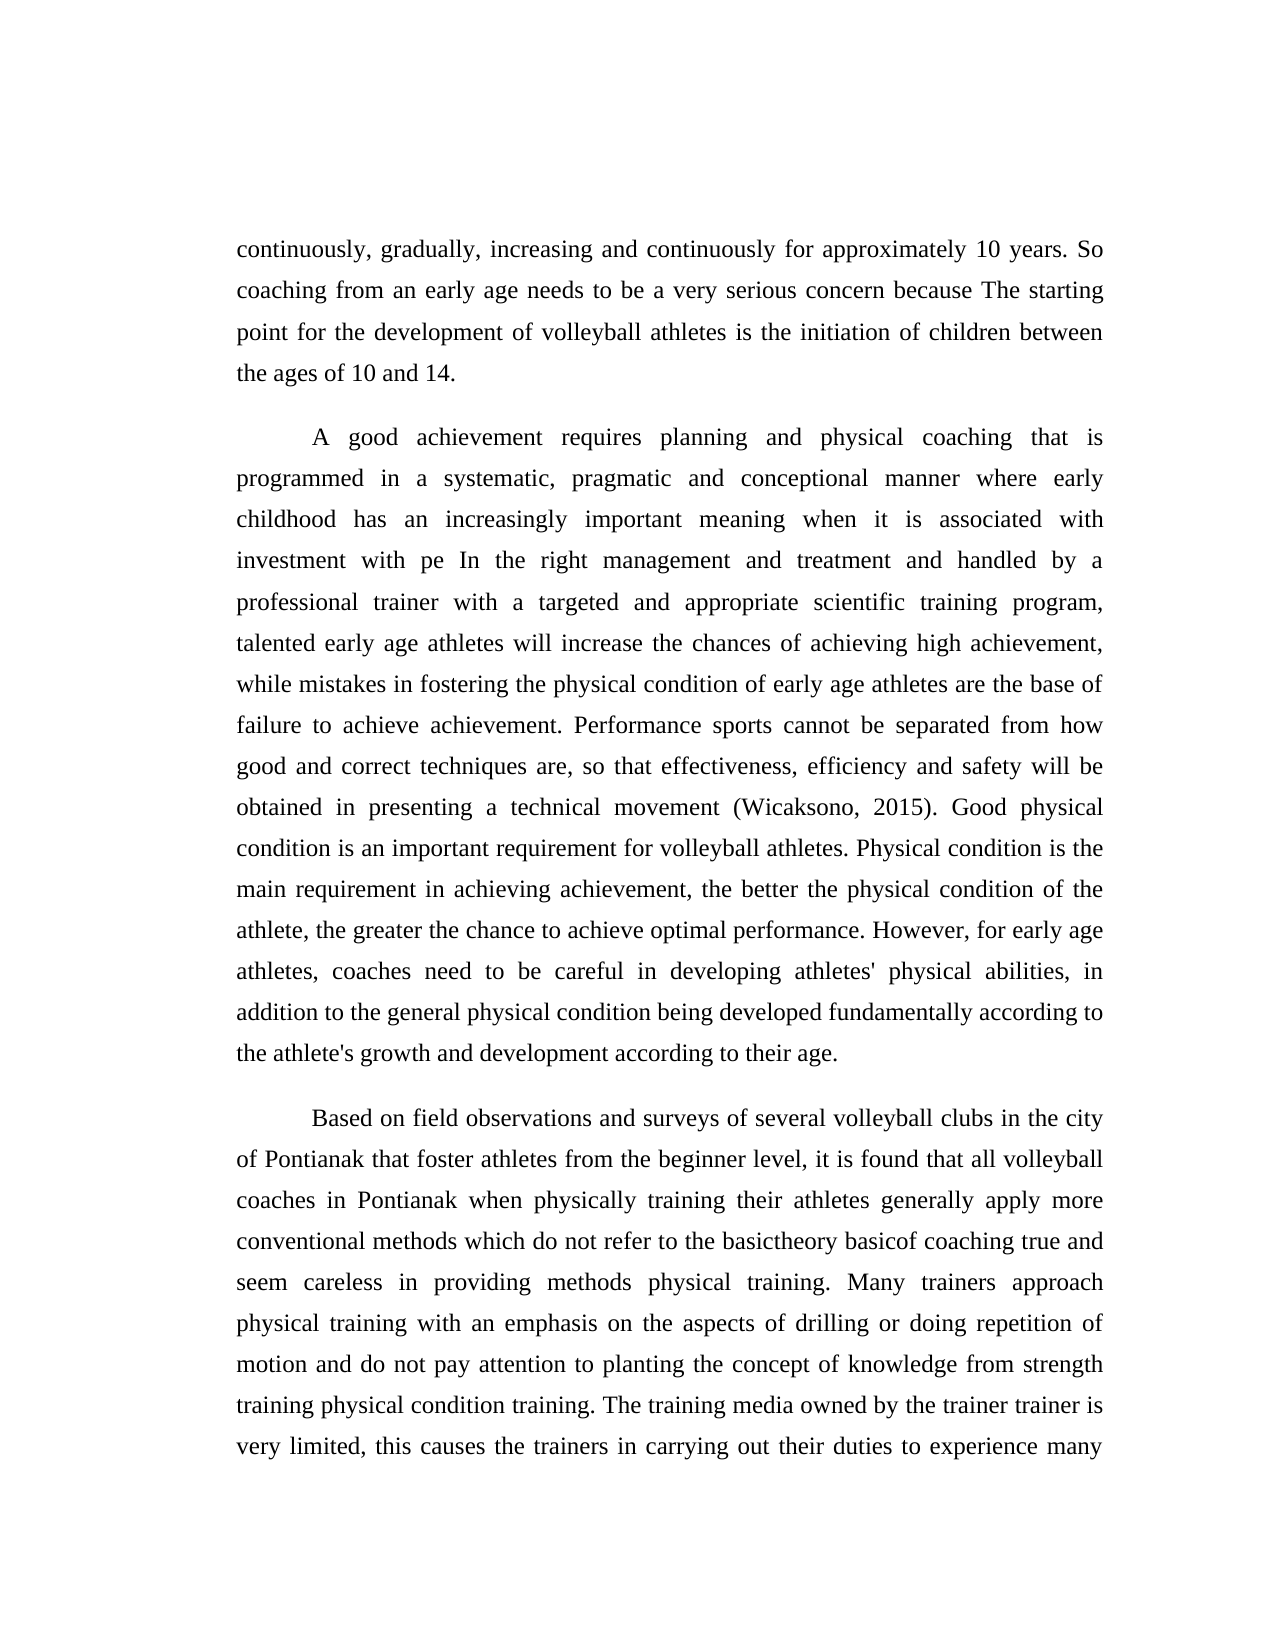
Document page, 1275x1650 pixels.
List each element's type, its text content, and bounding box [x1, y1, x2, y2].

text A good achievement requires planning and physical coaching that is programmed in a systematic, pragmatic and conceptional manner where early childhood has an increasingly important meaning when it is associated with investment with pe In the right management and treatment and handled by a professional trainer with a targeted and appropriate scientific training program, talented early age athletes will increase the chances of achieving high achievement, while mistakes in fostering the physical condition of early age athletes are the base of failure to achieve achievement. Performance sports cannot be separated from how good and correct techniques are, so that effectiveness, efficiency and safety will be obtained in presenting a technical movement (Wicaksono, 2015). Good physical condition is an important requirement for volleyball athletes. Physical condition is the main requirement in achieving achievement, the better the physical condition of the athlete, the greater the chance to achieve optimal performance. However, for early age athletes, coaches need to be careful in developing athletes' physical abilities, in addition to the general physical condition being developed fundamentally according to the athlete's growth and development according to their age. [236, 422, 1104, 1067]
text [236, 1103, 1104, 1460]
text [236, 234, 1104, 386]
